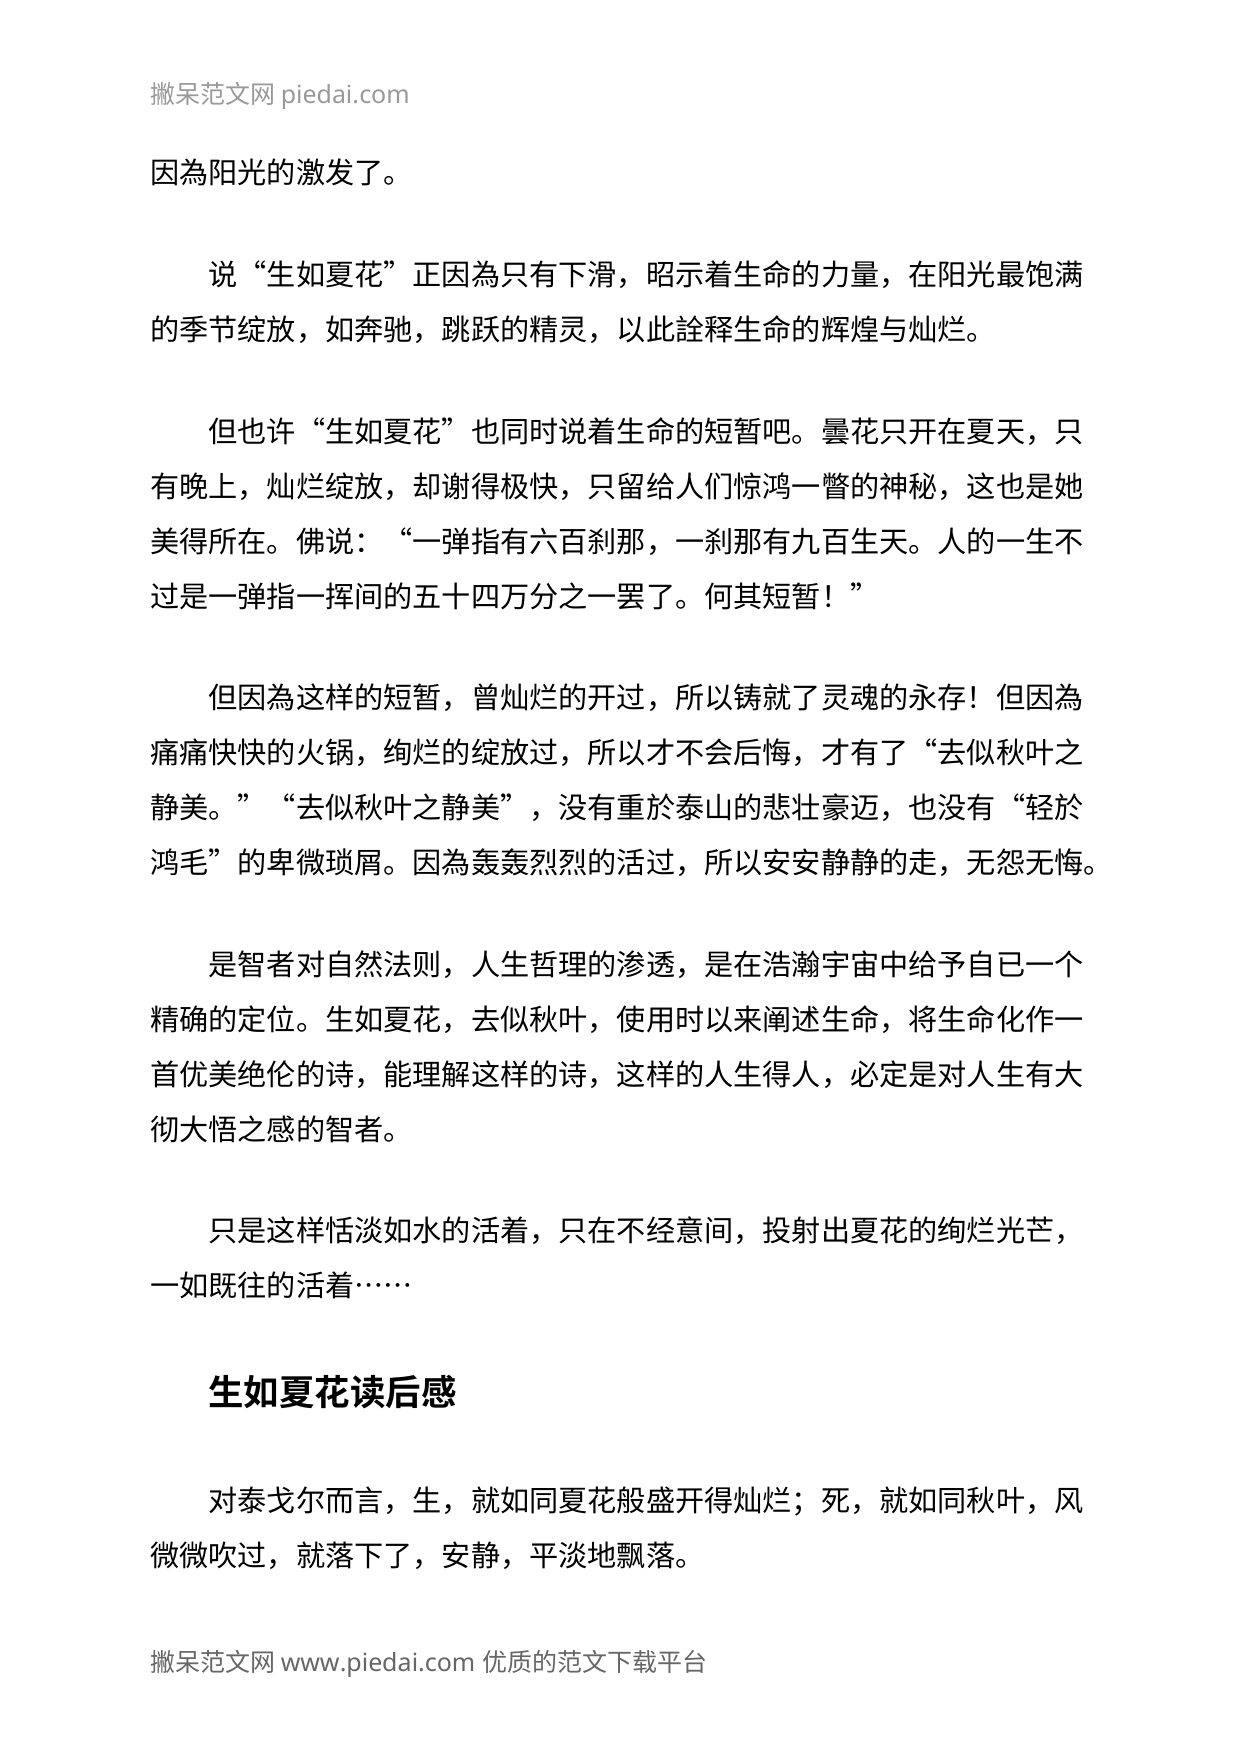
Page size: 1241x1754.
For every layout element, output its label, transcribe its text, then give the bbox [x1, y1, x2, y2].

text 生如夏花读后感 [150, 1364, 1090, 1416]
text 是智者对自然法则，人生哲理的渗透，是在浩瀚宇宙中给予自已一个精确的定位。生如夏花，去似秋叶，使用时以来阐述生命，将生命化作一首优美绝伦的诗，能理解这样的诗，这样的人生得人，必定是对人生有大彻大悟之感的智者。 [150, 941, 1090, 1148]
text 但也许“生如夏花”也同时说着生命的短暂吧。曇花只开在夏天，只有晚上，灿烂绽放，却谢得极快，只留给人们惊鸿一瞥的神秘，这也是她美得所在。佛说：“一弹指有六百刹那，一刹那有九百生天。人的一生不过是一弹指一挥间的五十四万分之一罢了。何其短暂！” [150, 408, 1090, 615]
text 但因為这样的短暂，曾灿烂的开过，所以铸就了灵魂的永存！但因為痛痛快快的火锅，绚烂的绽放过，所以才不会后悔，才有了“去似秋叶之静美。”“去似秋叶之静美”，没有重於泰山的悲壮豪迈，也没有“轻於鸿毛”的卑微琐屑。因為轰轰烈烈的活过，所以安安静静的走，无怨无悔。 [150, 675, 1090, 882]
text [150, 150, 1090, 192]
text 只是这样恬淡如水的活着，只在不经意间，投射出夏花的绚烂光芒，一如既往的活着…… [150, 1208, 1090, 1305]
text 对泰戈尔而言，生，就如同夏花般盛开得灿烂；死，就如同秋叶，风微微吹过，就落下了，安静，平淡地飘落。 [150, 1478, 1090, 1575]
text 说“生如夏花”正因為只有下滑，昭示着生命的力量，在阳光最饱满的季节绽放，如奔驰，跳跃的精灵，以此詮释生命的辉煌与灿烂。 [150, 252, 1090, 349]
